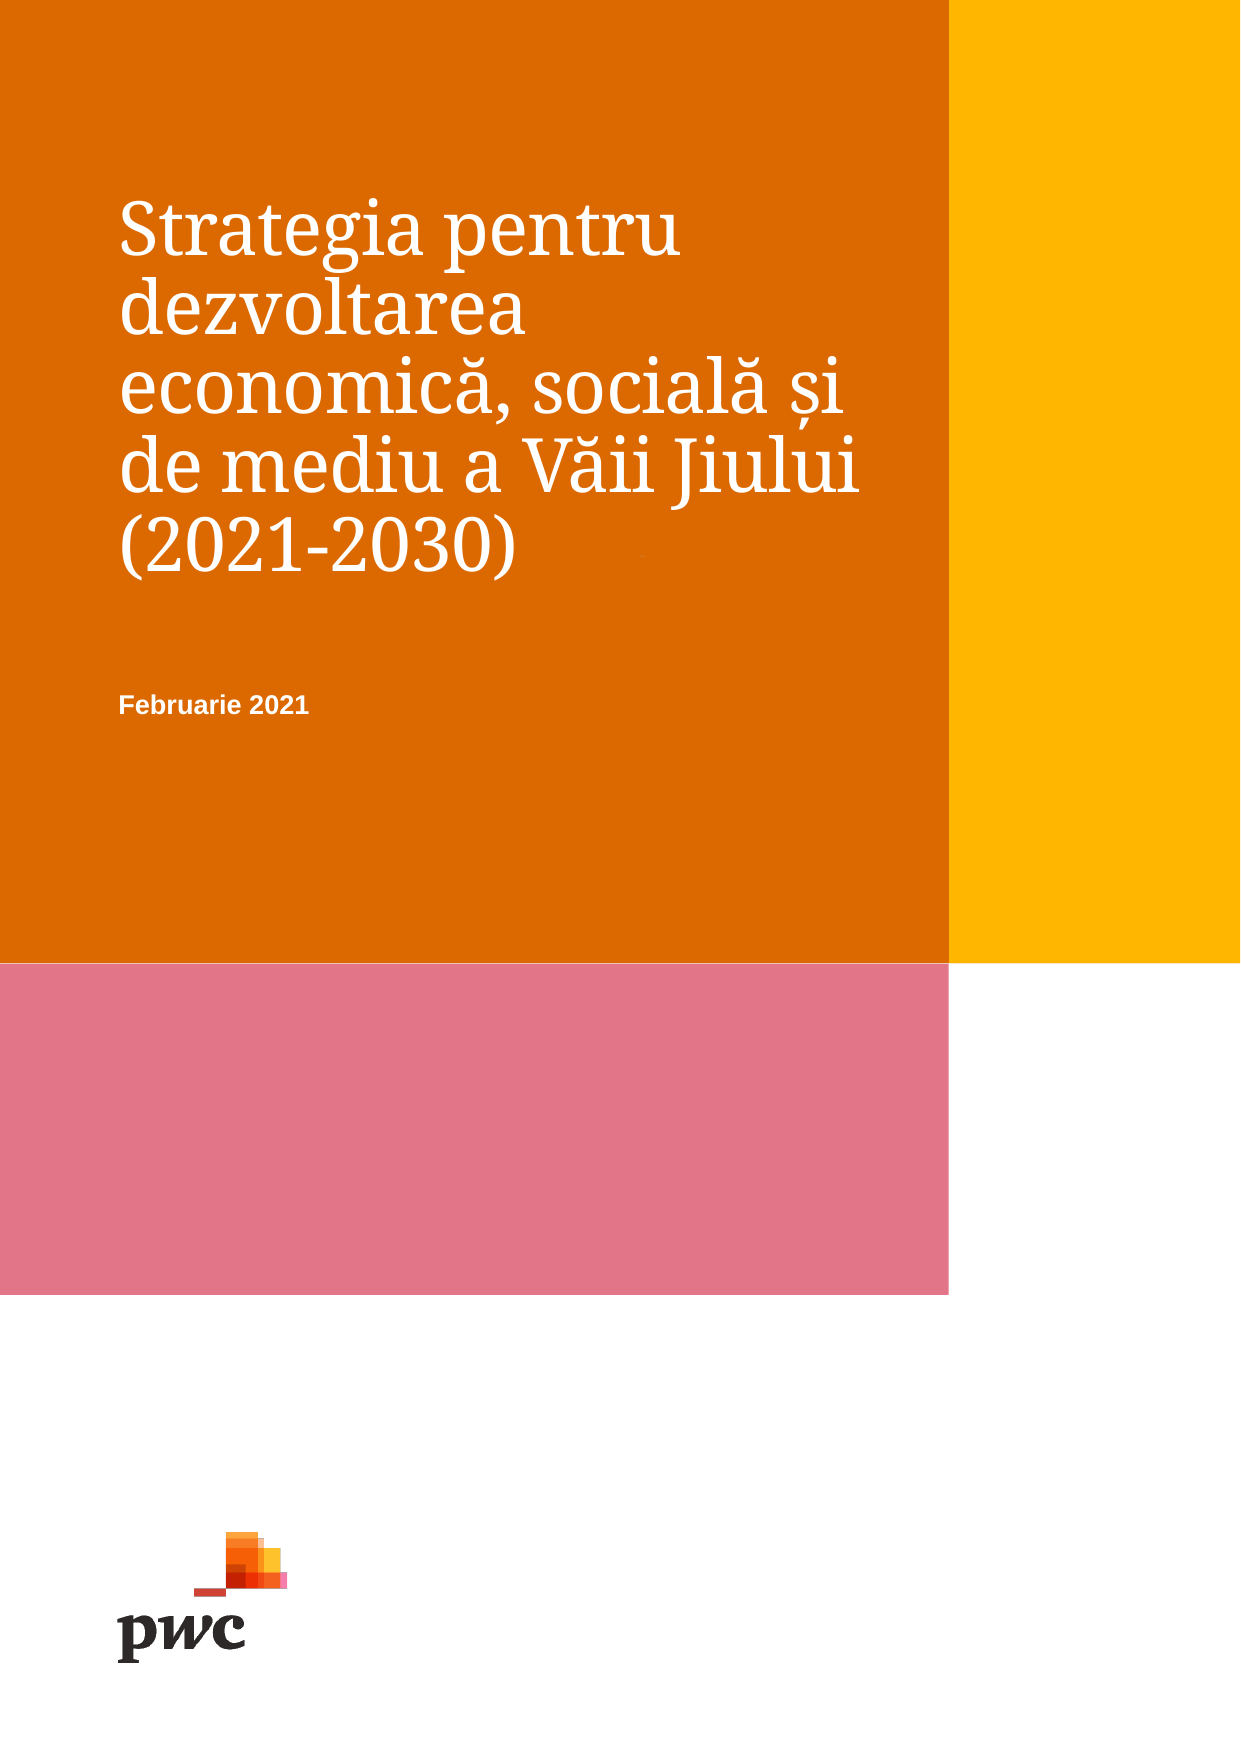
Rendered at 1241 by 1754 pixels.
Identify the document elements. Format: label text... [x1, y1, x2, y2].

text Strategia pentru dezvoltarea economică, socială și de mediu a Văii Jiului (2021-2030) [118, 192, 886, 587]
picture [117, 1532, 288, 1663]
text Februarie 2021 [118, 687, 717, 721]
